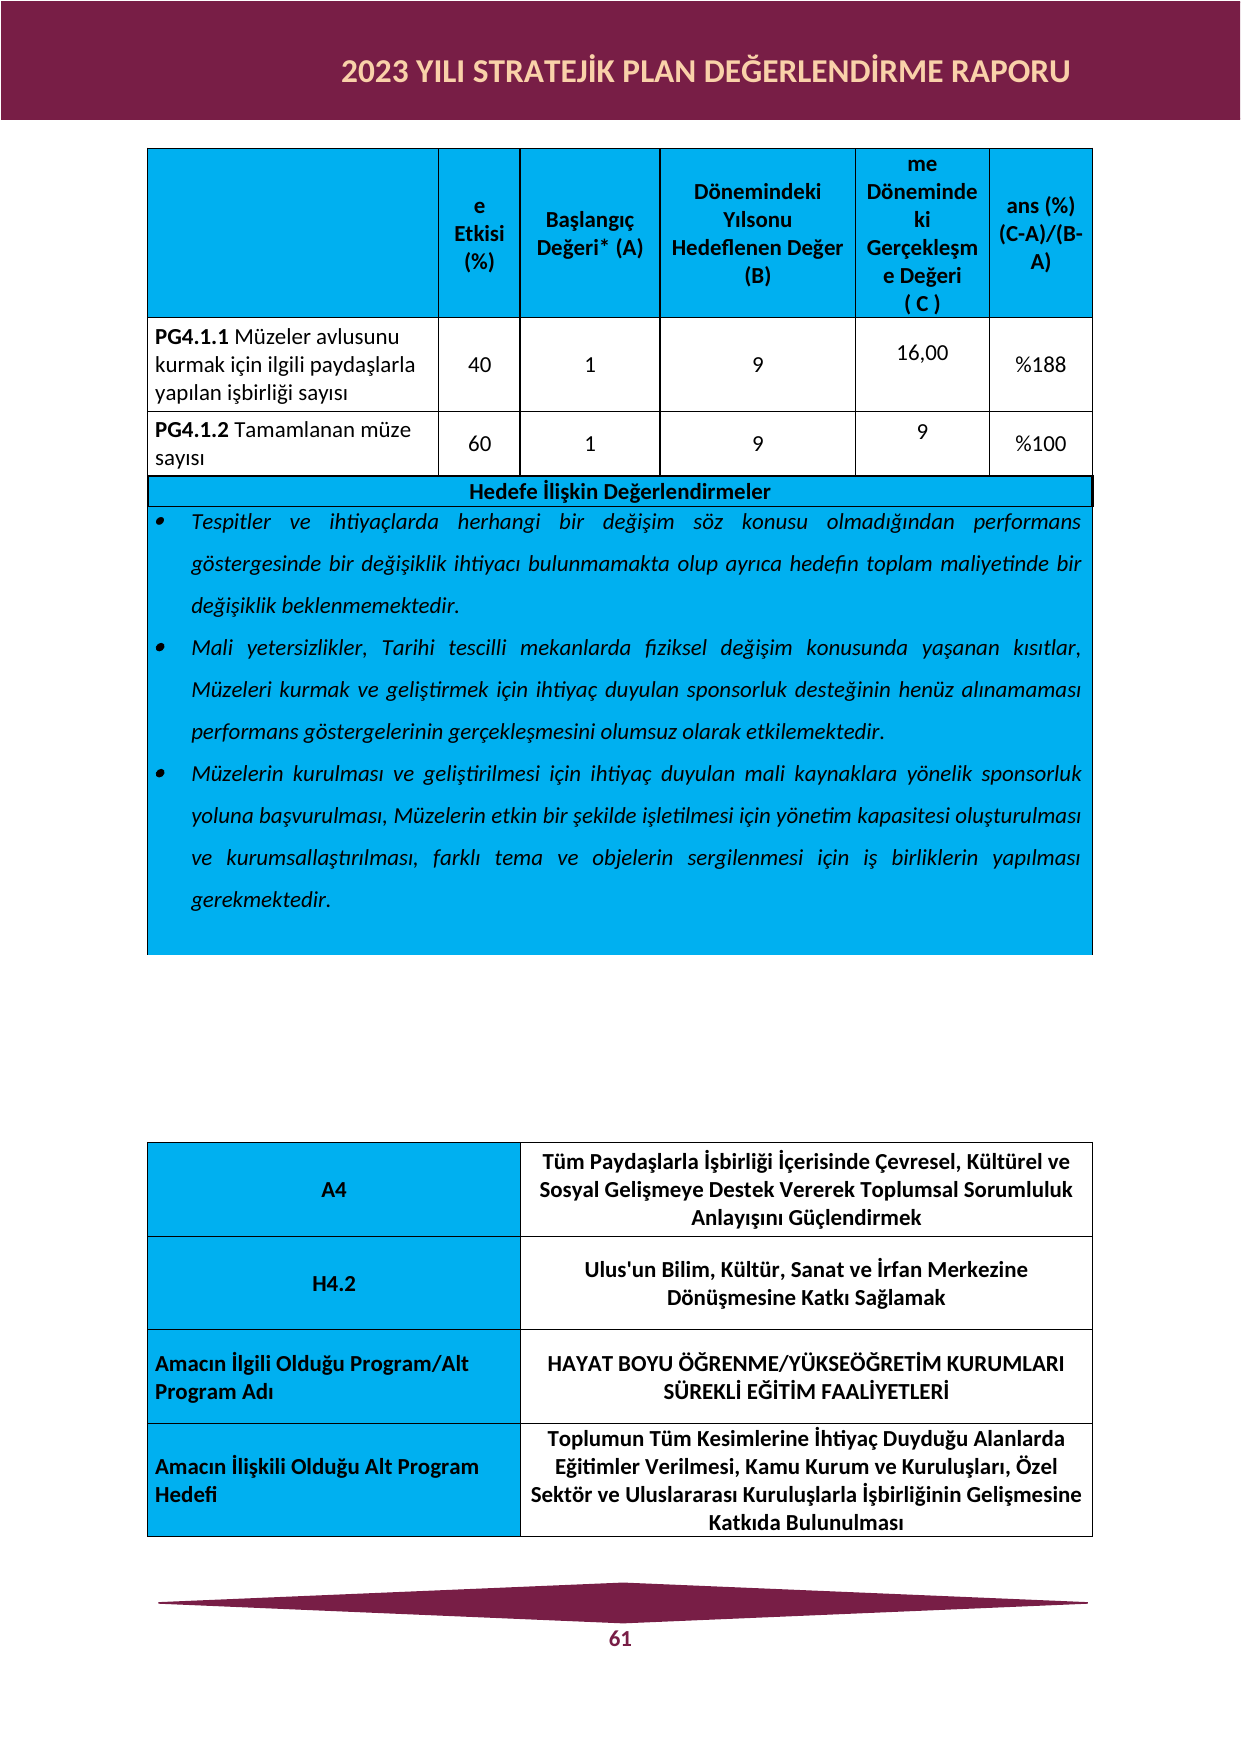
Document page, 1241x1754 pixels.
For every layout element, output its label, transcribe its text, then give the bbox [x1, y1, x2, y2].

table_cell HAYAT BOYU ÖĞRENME/YÜKSEÖĞRETİM KURUMLARI SÜREKLİ EĞİTİM FAALİYETLERİ [521, 1330, 1092, 1423]
table_cell PG4.1.1 Müzeler avlusunu kurmak için ilgili paydaşlarla yapılan işbirliği sayısı [148, 318, 438, 411]
table_cell 1 [521, 318, 659, 411]
table_cell %188 [990, 318, 1092, 411]
table_cell PG4.1.2 Tamamlanan müze sayısı [148, 412, 438, 475]
table_cell Hedefe İlişkin Değerlendirmeler [149, 477, 1091, 506]
table_cell 16,00 [856, 318, 989, 411]
table_cell 40 [439, 318, 519, 411]
table_cell 60 [439, 412, 519, 475]
table_header A4 [148, 1143, 520, 1236]
table_cell Amacın İlgili Olduğu Program/Alt Program Adı [148, 1330, 520, 1423]
table_header Tüm Paydaşlarla İşbirliği İçerisinde Çevresel, Kültürel ve Sosyal Gelişmeye Destek Vererek Toplumsal Sorumluluk Anlayışını Güçlendirmek [521, 1143, 1092, 1236]
table_cell Toplumun Tüm Kesimlerine İhtiyaç Duyduğu Alanlarda Eğitimler Verilmesi, Kamu Kurum ve Kuruluşları, Özel Sektör ve Uluslararası Kuruluşlarla İşbirliğinin Gelişmesine Katkıda Bulunulması [521, 1424, 1092, 1536]
table_cell 9 [661, 318, 855, 411]
table_cell H4.2 [148, 1237, 520, 1329]
table_cell 9 [661, 412, 855, 475]
table_cell Ulus'un Bilim, Kültür, Sanat ve İrfan Merkezine Dönüşmesine Katkı Sağlamak [521, 1237, 1092, 1329]
table_cell Hedefe Etkisi (%) [439, 149, 519, 317]
table_cell Amacın İlişkili Olduğu Alt Program Hedefi [148, 1424, 520, 1536]
table_cell Tespitler ve ihtiyaçlarda herhangi bir değişim söz konusu olmadığından performans göstergesinde bir değişiklik ihtiyacı bulunmamakta olup ayrıca hedefin toplam maliyetinde bir değişiklik beklenmemektedir. Mali yetersizlikler, Tarihi tescilli mekanlarda fiziksel değişim konusunda yaşanan kısıtlar, Müzeleri kurmak ve geliştirmek için ihtiyaç duyulan sponsorluk desteğinin henüz alınamaması performans göstergelerinin gerçekleşmesini olumsuz olarak etkilemektedir. Müzelerin kurulması ve geliştirilmesi için ihtiyaç duyulan mali kaynaklara yönelik sponsorluk yoluna başvurulması, Müzelerin etkin bir şekilde işletilmesi için yönetim kapasitesi oluşturulması ve kurumsallaştırılması, farklı tema ve objelerin sergilenmesi için iş birliklerin yapılması gerekmektedir. [148, 507, 1092, 955]
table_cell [856, 149, 989, 317]
table_cell 1 [521, 412, 659, 475]
table_cell %100 [990, 412, 1092, 475]
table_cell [521, 149, 659, 317]
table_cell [990, 149, 1092, 317]
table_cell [148, 149, 438, 317]
table_cell 9 [856, 412, 989, 475]
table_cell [661, 149, 855, 317]
